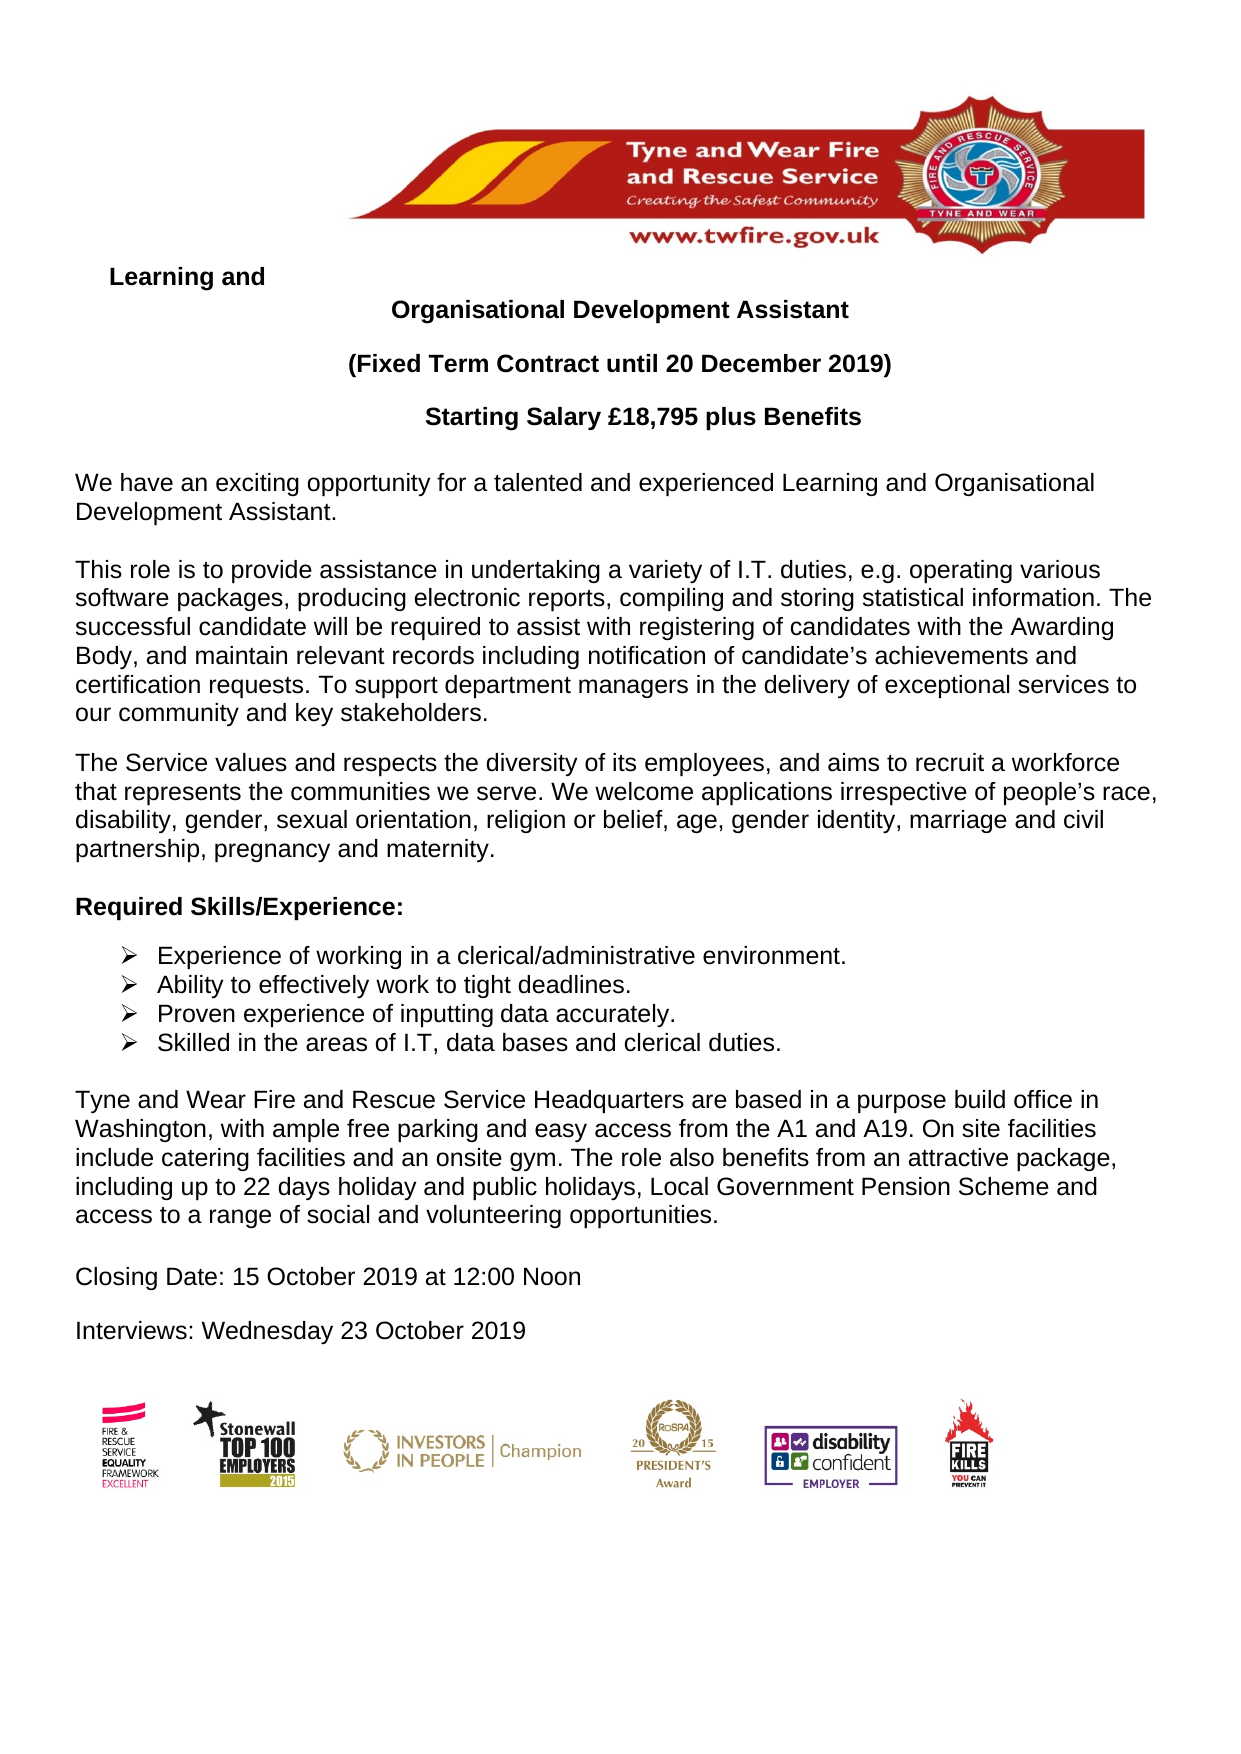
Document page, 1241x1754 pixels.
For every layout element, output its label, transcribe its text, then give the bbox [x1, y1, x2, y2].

list Proven experience of inputting data accurately. [119, 999, 1165, 1028]
picture [75, 1382, 1016, 1509]
list Skilled in the areas of I.T, data bases and clerical duties. [119, 1028, 1165, 1057]
text We have an exciting opportunity for a talented and experienced Learning and Organisational Development Assistant. [75, 468, 1165, 526]
list Interviews: Wednesday 23 October 2019 [75, 1316, 1165, 1345]
list Tyne and Wear Fire and Rescue Service Headquarters are based in a purpose build office in Washington, with ample free parking and easy access from the A1 and A19. On site facilities include catering facilities and an onsite gym. The role also benefits from an attractive package, including up to 22 days holiday and public holidays, Local Government Pension Scheme and access to a range of social and volunteering opportunities. [75, 1086, 1165, 1229]
text Closing Date: 15 October 2019 at 12:00 Noon [75, 1262, 1165, 1291]
text Starting Salary £18,795 plus Benefits [150, 402, 1165, 431]
text Learning and Organisational Development Assistant [75, 262, 1165, 323]
text The Service values and respects the diversity of its employees, and aims to recruit a workforce that represents the communities we serve. We welcome applications irrespective of people’s race, disability, gender, sexual orientation, religion or belief, age, gender identity, marriage and civil partnership, pregnancy and maternity. [75, 748, 1165, 863]
list Experience of working in a clerical/administrative environment. [119, 941, 1165, 970]
picture [318, 75, 1145, 274]
list Ability to effectively work to tight deadlines. [119, 970, 1165, 999]
text This role is to provide assistance in undertaking a variety of I.T. duties, e.g. operating various software packages, producing electronic reports, compiling and storing statistical information. The successful candidate will be required to assist with registering of candidates with the Awarding Body, and maintain relevant records including notification of candidate’s achievements and certification requests. To support department managers in the delivery of exceptional services to our community and key stakeholders. [75, 555, 1165, 727]
text (Fixed Term Contract until 20 December 2019) [75, 348, 1165, 377]
text Required Skills/Experience: [75, 863, 1165, 921]
